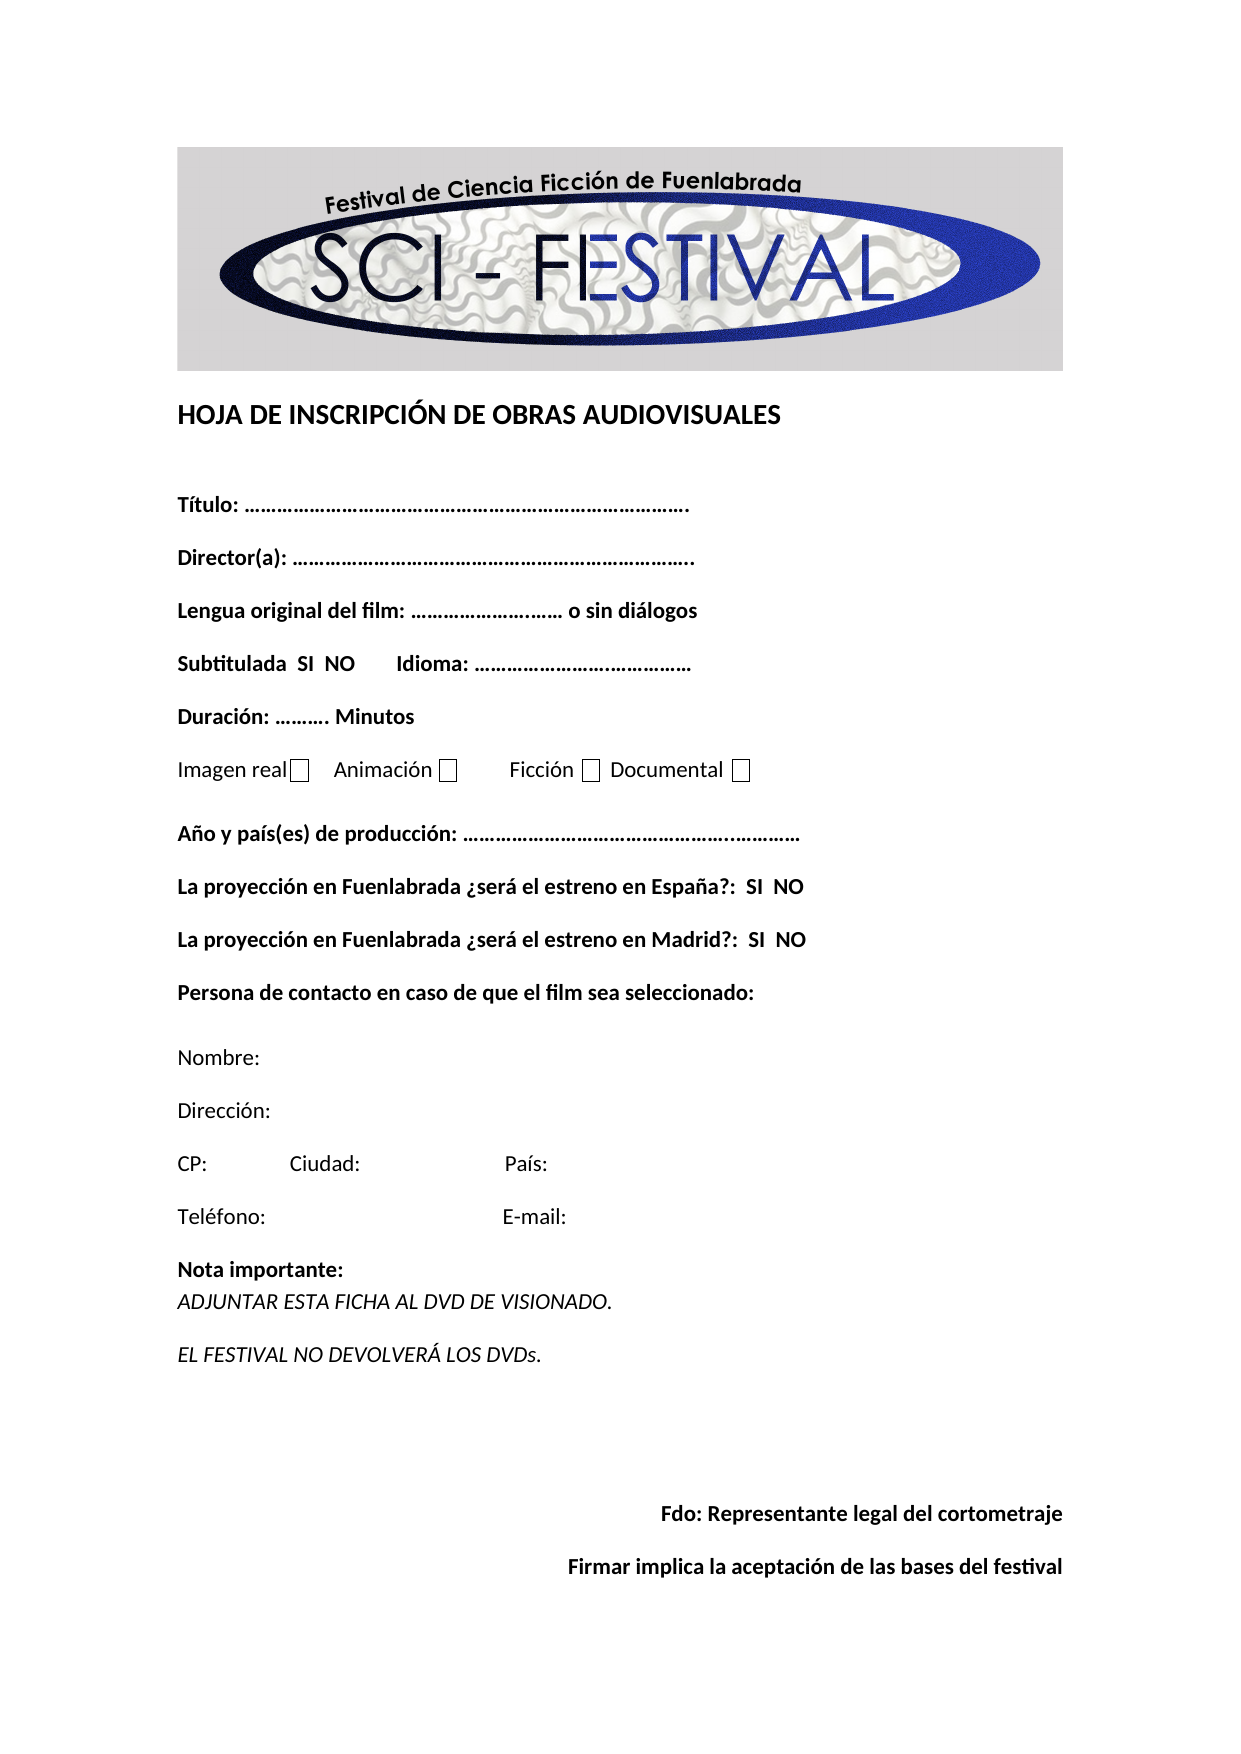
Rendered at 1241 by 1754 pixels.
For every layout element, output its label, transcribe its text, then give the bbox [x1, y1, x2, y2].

text Firmar implica la aceptación de las bases del festival [177, 1552, 1063, 1580]
text Subtitulada SI NO Idioma: …………………….…………… [177, 649, 1063, 677]
text Lengua original del film: ………………….…… o sin diálogos [177, 596, 1063, 624]
text Persona de contacto en caso de que el film sea seleccionado: Nombre: [177, 978, 1063, 1071]
picture [177, 147, 1063, 371]
text HOJA DE INSCRIPCIÓN DE OBRAS AUDIOVISUALES [177, 396, 1063, 432]
text Título: ………………………………………………………………………. [177, 458, 1063, 518]
text Imagen real Animación Ficción Documental Año y país(es) de producción: …………………………………………..………… [177, 755, 1063, 847]
text La proyección en Fuenlabrada ¿será el estreno en España?: SI NO [177, 872, 1063, 901]
text Director(a): ……………………………………………………………….. [177, 543, 1063, 571]
text La proyección en Fuenlabrada ¿será el estreno en Madrid?: SI NO [177, 926, 1063, 953]
text EL FESTIVAL NO DEVOLVERÁ LOS DVDs. [177, 1340, 1063, 1368]
text Teléfono: E-mail: [177, 1202, 1063, 1230]
text CP: Ciudad: País: [177, 1149, 1063, 1177]
text Nota importante: ADJUNTAR ESTA FICHA AL DVD DE VISIONADO. [177, 1255, 1063, 1315]
text Fdo: Representante legal del cortometraje [177, 1499, 1063, 1527]
text Dirección: [177, 1096, 1063, 1124]
text Duración: ………. Minutos [177, 702, 1063, 730]
